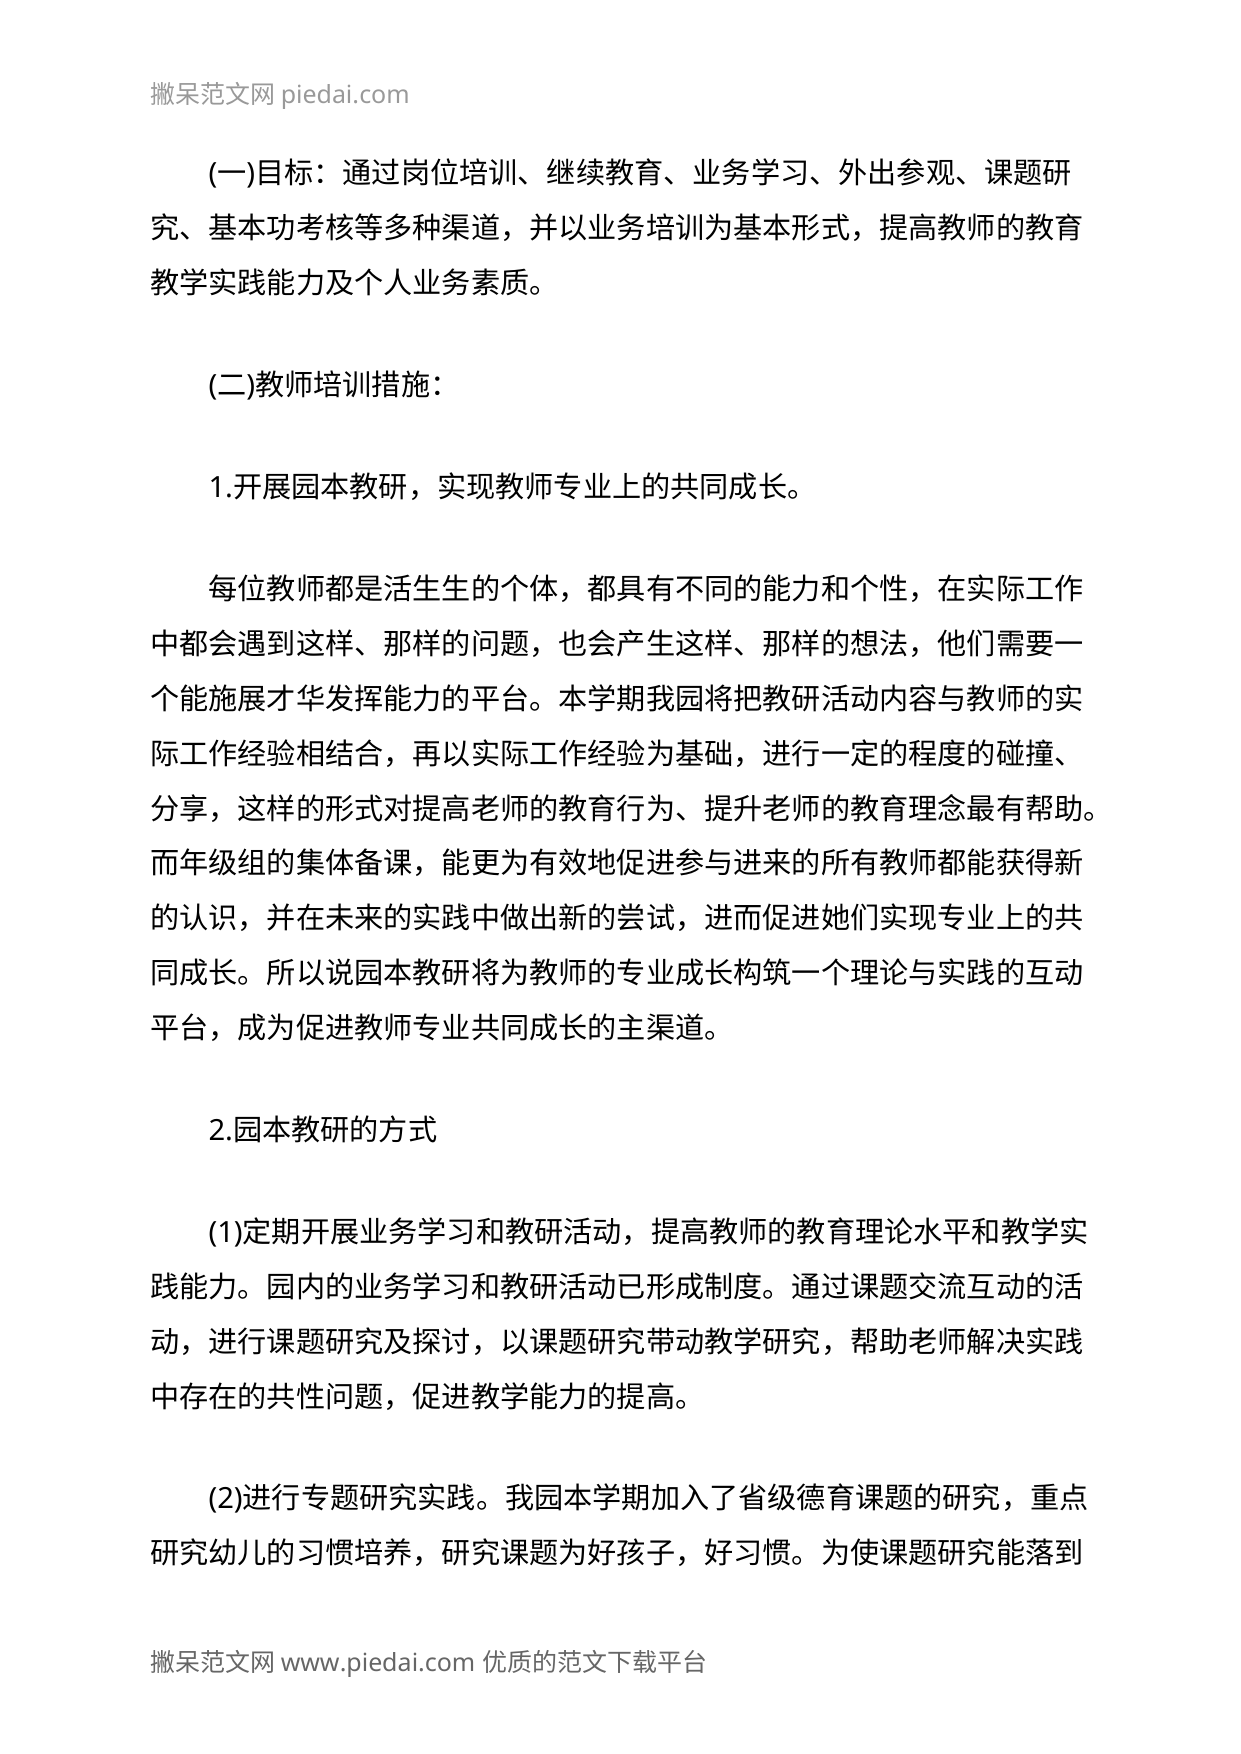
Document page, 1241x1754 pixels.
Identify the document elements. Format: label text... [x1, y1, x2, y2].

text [150, 1475, 1090, 1572]
text 1.开展园本教研，实现教师专业上的共同成长。 [150, 464, 1090, 506]
text (一)目标：通过岗位培训、继续教育、业务学习、外出参观、课题研究、基本功考核等多种渠道，并以业务培训为基本形式，提高教师的教育教学实践能力及个人业务素质。 [150, 150, 1090, 302]
text 每位教师都是活生生的个体，都具有不同的能力和个性，在实际工作中都会遇到这样、那样的问题，也会产生这样、那样的想法，他们需要一个能施展才华发挥能力的平台。本学期我园将把教研活动内容与教师的实际工作经验相结合，再以实际工作经验为基础，进行一定的程度的碰撞、分享，这样的形式对提高老师的教育行为、提升老师的教育理念最有帮助。而年级组的集体备课，能更为有效地促进参与进来的所有教师都能获得新的认识，并在未来的实践中做出新的尝试，进而促进她们实现专业上的共同成长。所以说园本教研将为教师的专业成长构筑一个理论与实践的互动平台，成为促进教师专业共同成长的主渠道。 [150, 566, 1090, 1047]
text (1)定期开展业务学习和教研活动，提高教师的教育理论水平和教学实践能力。园内的业务学习和教研活动已形成制度。通过课题交流互动的活动，进行课题研究及探讨，以课题研究带动教学研究，帮助老师解决实践中存在的共性问题，促进教学能力的提高。 [150, 1208, 1090, 1416]
text (二)教师培训措施： [150, 362, 1090, 404]
text 2.园本教研的方式 [150, 1107, 1090, 1149]
